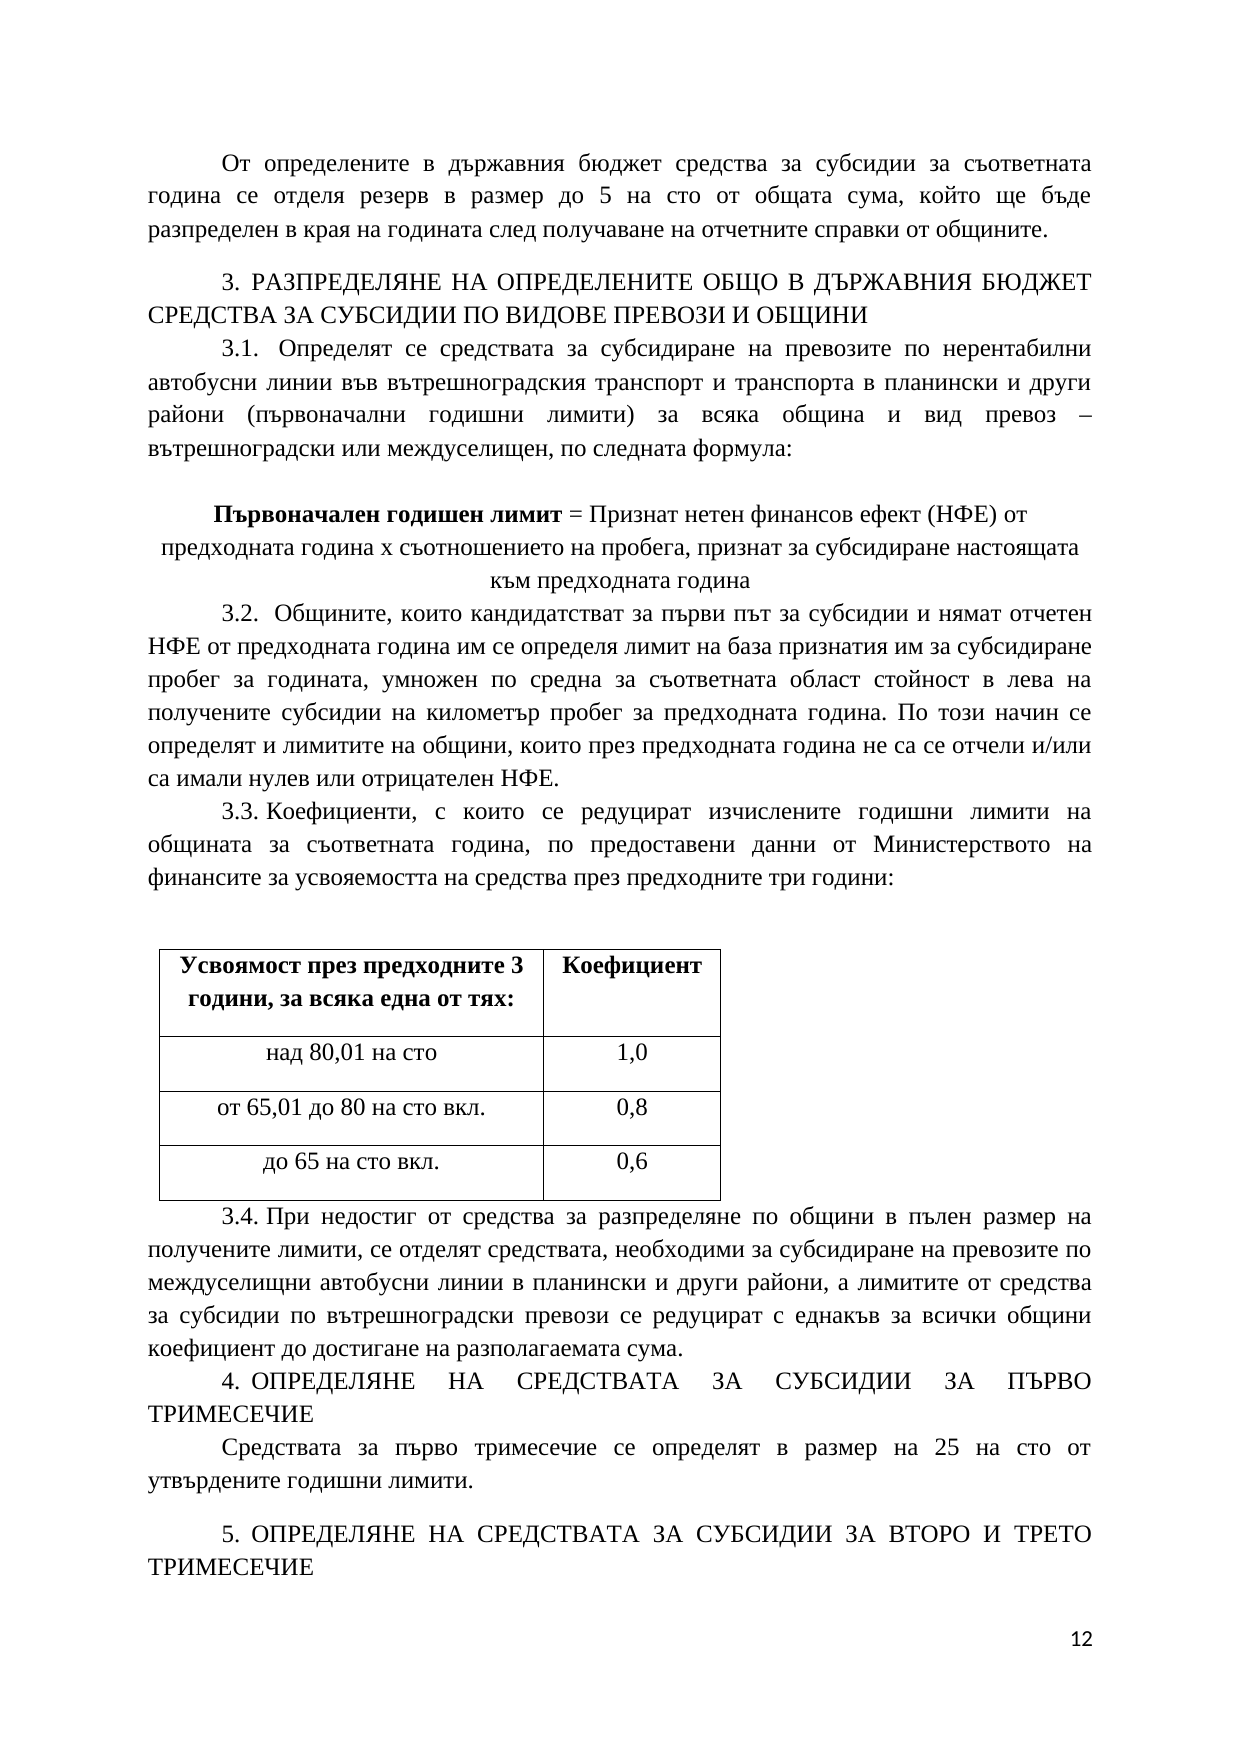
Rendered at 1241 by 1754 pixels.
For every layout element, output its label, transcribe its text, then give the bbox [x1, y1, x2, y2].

table_cell над 80,01 на сто [160, 1037, 543, 1091]
list ОПРЕДЕЛЯНЕ НА СРЕДСТВАТА ЗА СУБСИДИИ ЗА ПЪРВО ТРИМЕСЕЧИЕ [148, 1366, 1093, 1428]
list Коефициенти, с които се редуцират изчислените годишни лимити на общината за съответната година, по предоставени данни от Министерството на финансите за усвояемостта на средства през предходните три години: [148, 796, 1093, 891]
table_cell 0,8 [544, 1092, 720, 1145]
table_cell до 65 на сто вкл. [160, 1146, 543, 1200]
table_cell 0,6 [544, 1146, 720, 1200]
text Първоначален годишен лимит = Признат нетен финансов ефект (НФЕ) от предходната година х съотношението на пробега, признат за субсидиране настоящата към предходната година [148, 499, 1093, 593]
list Определят се средствата за субсидиране на превозите по нерентабилни автобусни линии във вътрешноградския транспорт и транспорта в планински и други райони (първоначални годишни лимити) за всяка община и вид превоз – вътрешноградски или междуселищен, по следната формула: [148, 333, 1093, 461]
text Средствата за първо тримесечие се определят в размер на 25 на сто от утвърдените годишни лимити. [148, 1432, 1093, 1494]
table_header Коефициент [544, 950, 720, 1036]
table_cell 1,0 [544, 1037, 720, 1091]
text От определените в държавния бюджет средства за субсидии за съответната година се отделя резерв в размер до 5 на сто от общата сума, който ще бъде разпределен в края на годината след получаване на отчетните справки от общините. [148, 148, 1093, 242]
list Общините, които кандидатстват за първи път за субсидии и нямат отчетен НФЕ от предходната година им се определя лимит на база признатия им за субсидиране пробег за годината, умножен по средна за съответната област стойност в лева на получените субсидии на километър пробег за предходната година. По този начин се определят и лимитите на общини, които през предходната година не са се отчели и/или са имали нулев или отрицателен НФЕ. [148, 598, 1093, 792]
list При недостиг от средства за разпределяне по общини в пълен размер на получените лимити, се отделят средствата, необходими за субсидиране на превозите по междуселищни автобусни линии в планински и други райони, а лимитите от средства за субсидии по вътрешноградски превози се редуцират с еднакъв за всички общини коефициент до достигане на разполагаемата сума. [148, 1201, 1093, 1362]
table_header Усвоямост през предходните 3 години, за всяка една от тях: [160, 950, 543, 1036]
list ОПРЕДЕЛЯНЕ НА СРЕДСТВАТА ЗА СУБСИДИИ ЗА ВТОРО И ТРЕТО ТРИМЕСЕЧИЕ [148, 1519, 1093, 1581]
table_cell от 65,01 до 80 на сто вкл. [160, 1092, 543, 1145]
list РАЗПРЕДЕЛЯНЕ НА ОПРЕДЕЛЕНИТЕ ОБЩО В ДЪРЖАВНИЯ БЮДЖЕТ СРЕДСТВА ЗА СУБСИДИИ ПО ВИДОВЕ ПРЕВОЗИ И ОБЩИНИ [148, 267, 1093, 329]
